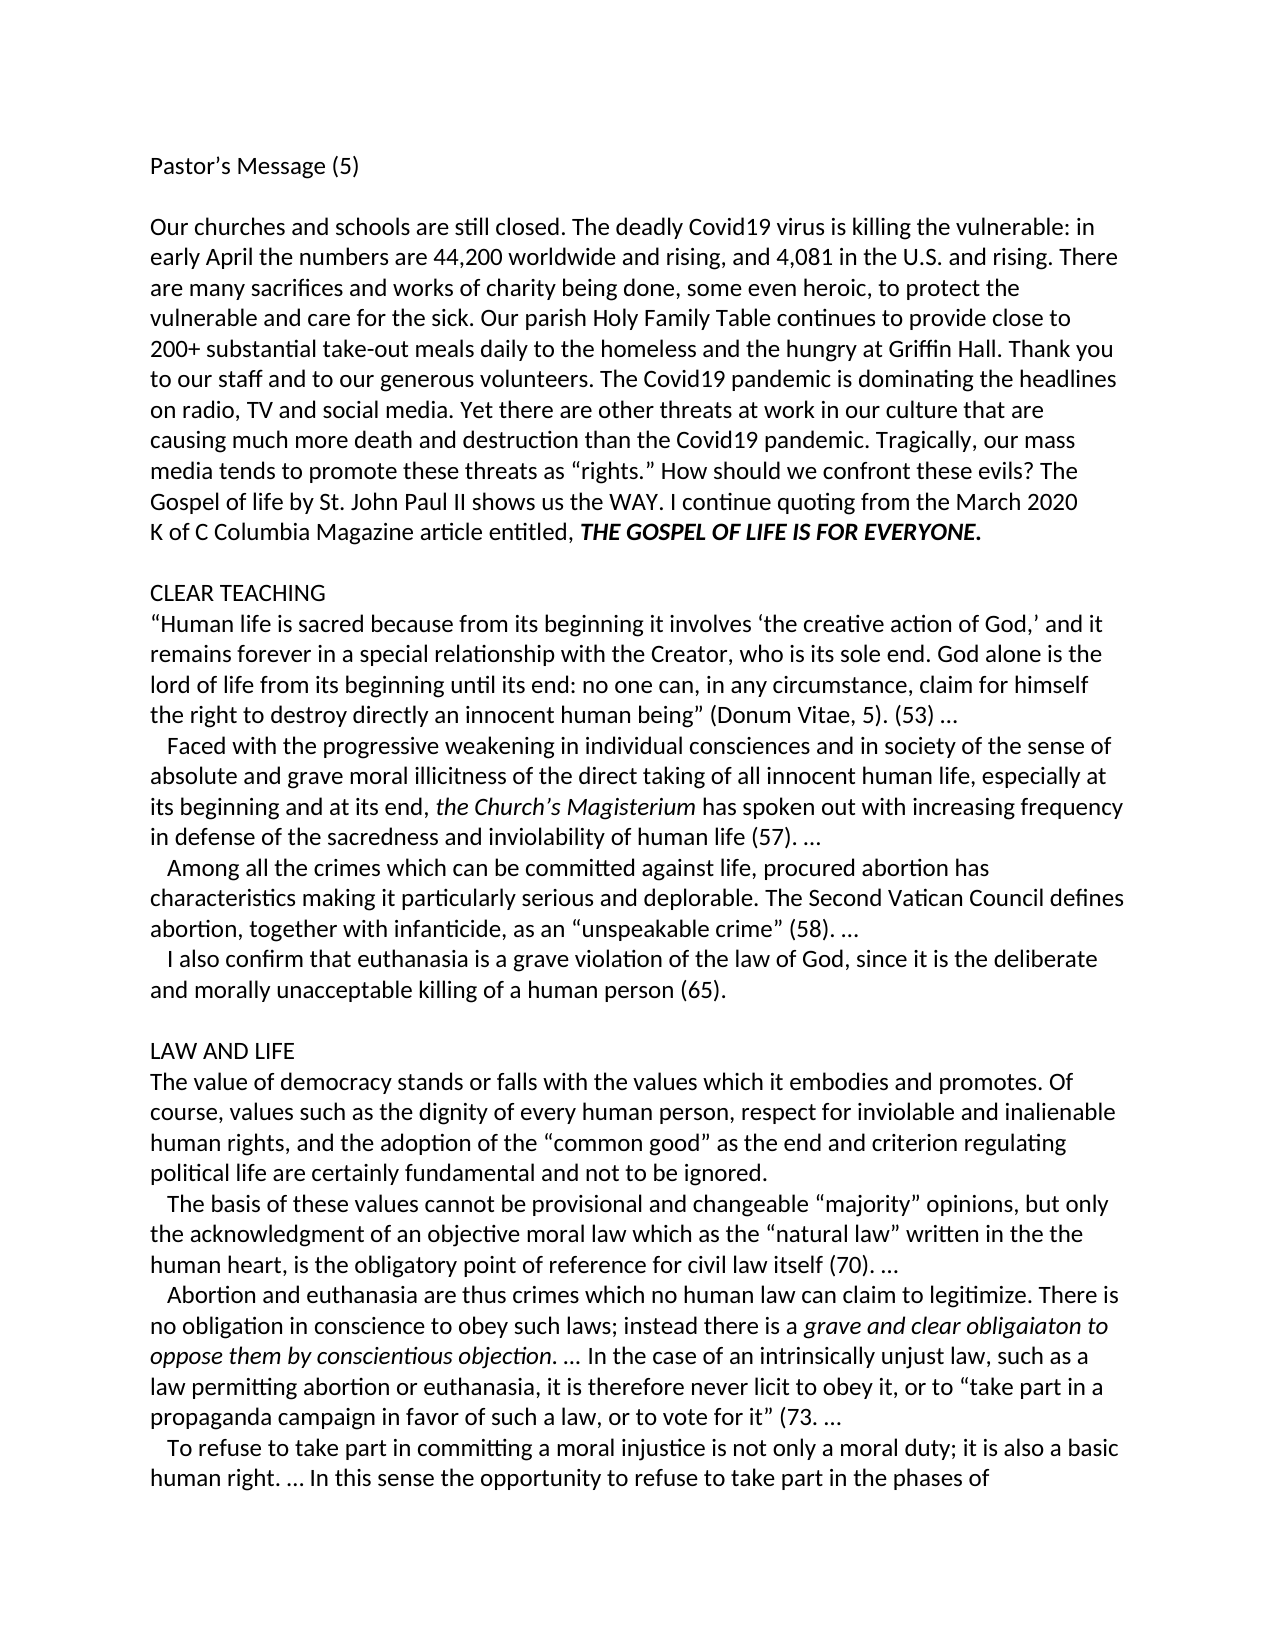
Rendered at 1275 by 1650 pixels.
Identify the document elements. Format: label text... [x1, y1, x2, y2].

text “Human life is sacred because from its beginning it involves ‘the creative action of God,’ and it remains forever in a special relationship with the Creator, who is its sole end. God alone is the lord of life from its beginning until its end: no one can, in any circumstance, claim for himself the right to destroy directly an innocent human being” (Donum Vitae, 5). (53) … [150, 608, 1125, 730]
text Faced with the progressive weakening in individual consciences and in society of the sense of absolute and grave moral illicitness of the direct taking of all innocent human life, especially at its beginning and at its end, the Church’s Magisterium has spoken out with increasing frequency in defense of the sacredness and inviolability of human life (57). … [150, 730, 1125, 852]
text LAW AND LIFE [150, 1035, 1125, 1066]
text I also confirm that euthanasia is a grave violation of the law of God, since it is the deliberate and morally unacceptable killing of a human person (65). [150, 943, 1125, 1004]
text Abortion and euthanasia are thus crimes which no human law can claim to legitimize. There is no obligation in conscience to obey such laws; instead there is a grave and clear obligaiaton to oppose them by conscientious objection. … In the case of an intrinsically unjust law, such as a law permitting abortion or euthanasia, it is therefore never licit to obey it, or to “take part in a propaganda campaign in favor of such a law, or to vote for it” (73. … [150, 1279, 1125, 1432]
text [150, 1432, 1125, 1493]
text Pastor’s Message (5) [150, 150, 1125, 181]
text The value of democracy stands or falls with the values which it embodies and promotes. Of course, values such as the dignity of every human person, respect for inviolable and inalienable human rights, and the adoption of the “common good” as the end and criterion regulating political life are certainly fundamental and not to be ignored. [150, 1066, 1125, 1188]
text Our churches and schools are still closed. The deadly Covid19 virus is killing the vulnerable: in early April the numbers are 44,200 worldwide and rising, and 4,081 in the U.S. and rising. There are many sacrifices and works of charity being done, some even heroic, to protect the vulnerable and care for the sick. Our parish Holy Family Table continues to provide close to 200+ substantial take-out meals daily to the homeless and the hungry at Griffin Hall. Thank you to our staff and to our generous volunteers. The Covid19 pandemic is dominating the headlines on radio, TV and social media. Yet there are other threats at work in our culture that are causing much more death and destruction than the Covid19 pandemic. Tragically, our mass media tends to promote these threats as “rights.” How should we confront these evils? The Gospel of life by St. John Paul II shows us the WAY. I continue quoting from the March 2020 [150, 211, 1125, 516]
text The basis of these values cannot be provisional and changeable “majority” opinions, but only the acknowledgment of an objective moral law which as the “natural law” written in the the human heart, is the obligatory point of reference for civil law itself (70). … [150, 1188, 1125, 1279]
text Among all the crimes which can be committed against life, procured abortion has characteristics making it particularly serious and deplorable. The Second Vatican Council defines abortion, together with infanticide, as an “unspeakable crime” (58). … [150, 852, 1125, 943]
text K of C Columbia Magazine article entitled, THE GOSPEL OF LIFE IS FOR EVERYONE. [150, 516, 1125, 547]
text CLEAR TEACHING [150, 577, 1125, 608]
